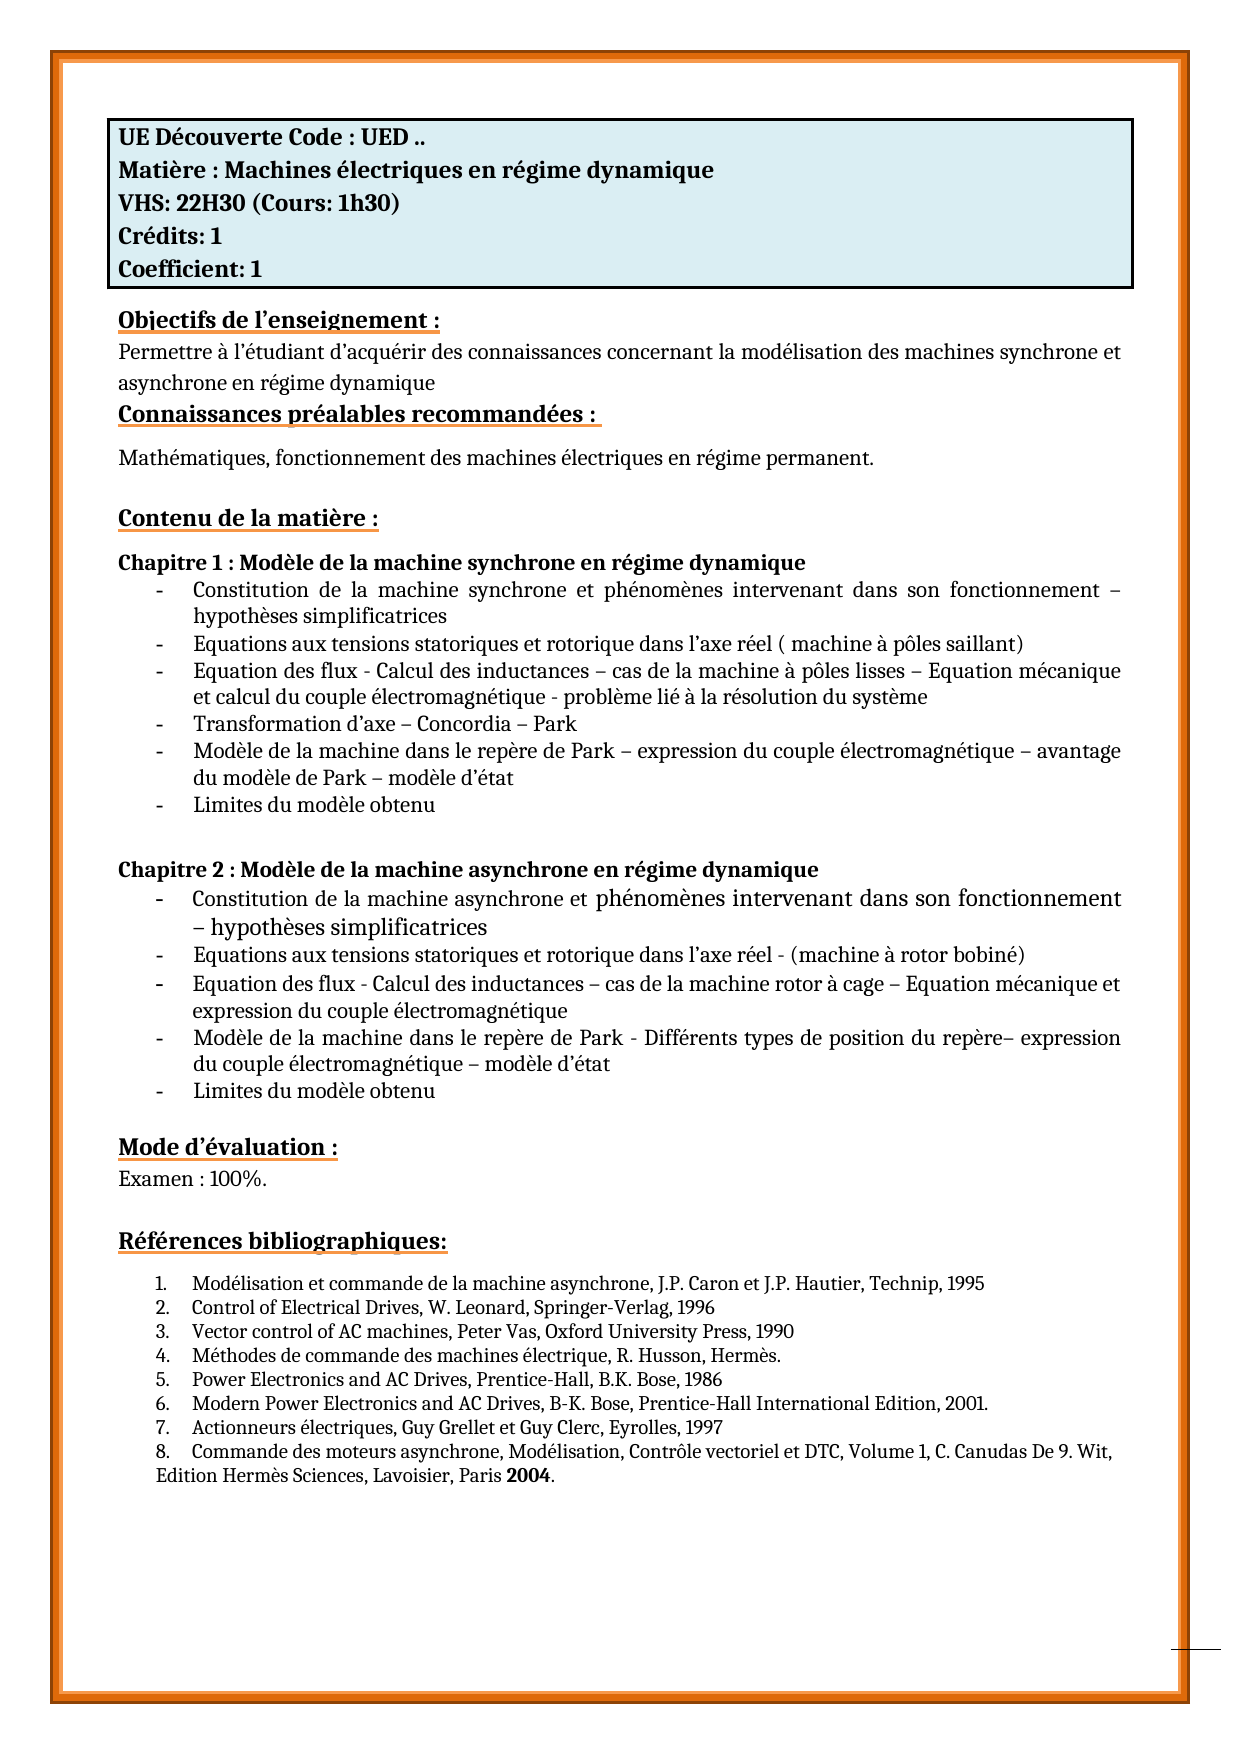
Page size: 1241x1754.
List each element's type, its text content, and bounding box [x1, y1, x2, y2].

list Modèle de la machine dans le repère de Park - Différents types de position du repère– expression du couple électromagnétique – modèle d’état [156, 1024, 1122, 1077]
text VHS: 22H30 (Cours: 1h30) [110, 184, 1131, 217]
list Equation des flux - Calcul des inductances – cas de la machine à pôles lisses – Equation mécanique et calcul du couple électromagnétique - problème lié à la résolution du système [156, 657, 1122, 710]
text Références bibliographiques: [118, 1227, 1122, 1255]
text 5. Power Electronics and AC Drives, Prentice-Hall, B.K. Bose, 1986 [156, 1368, 1122, 1392]
list Equations aux tensions statoriques et rotorique dans l’axe réel - (machine à rotor bobiné) [156, 941, 1122, 968]
text Contenu de la matière : [118, 504, 1122, 533]
text Mode d’évaluation : [118, 1133, 1122, 1162]
text 3. Vector control of AC machines, Peter Vas, Oxford University Press, 1990 [156, 1320, 1122, 1344]
text 4. Méthodes de commande des machines électrique, R. Husson, Hermès. [156, 1344, 1122, 1368]
text Connaissances préalables recommandées : [118, 399, 1122, 428]
list Equation des flux - Calcul des inductances – cas de la machine rotor à cage – Equation mécanique et expression du couple électromagnétique [155, 968, 1122, 1024]
text 8. Commande des moteurs asynchrone, Modélisation, Contrôle vectoriel et DTC, Volume 1, C. Canudas De 9. Wit, Edition Hermès Sciences, Lavoisier, Paris 2004. [156, 1440, 1122, 1488]
list Transformation d’axe – Concordia – Park [156, 710, 1122, 737]
text Crédits: 1 [110, 217, 1131, 250]
text Matière : Machines électriques en régime dynamique [110, 151, 1131, 184]
text UE Découverte Code : UED .. [110, 121, 1131, 151]
text Mathématiques, fonctionnement des machines électriques en régime permanent. [118, 445, 1122, 471]
list Limites du modèle obtenu [156, 1077, 1122, 1104]
list Objectifs de l’enseignement : [118, 306, 1122, 335]
list Modèle de la machine dans le repère de Park – expression du couple électromagnétique – avantage du modèle de Park – modèle d’état [156, 737, 1122, 791]
text 1. Modélisation et commande de la machine asynchrone, J.P. Caron et J.P. Hautier, Technip, 1995 [155, 1272, 1122, 1296]
text 6. Modern Power Electronics and AC Drives, B-K. Bose, Prentice-Hall International Edition, 2001. [156, 1392, 1122, 1416]
text Permettre à l’étudiant d’acquérir des connaissances concernant la modélisation des machines synchrone et asynchrone en régime dynamique [118, 339, 1122, 396]
list Constitution de la machine asynchrone et phénomènes intervenant dans son fonctionnement – hypothèses simplificatrices [155, 883, 1122, 941]
list Constitution de la machine synchrone et phénomènes intervenant dans son fonctionnement – hypothèses simplificatrices [156, 576, 1122, 630]
text Examen : 100%. [118, 1166, 1122, 1192]
text Chapitre 1 : Modèle de la machine synchrone en régime dynamique [118, 550, 1122, 576]
text Chapitre 2 : Modèle de la machine asynchrone en régime dynamique [118, 857, 1122, 883]
text Coefficient: 1 [110, 250, 1131, 286]
list Limites du modèle obtenu [156, 791, 1122, 818]
text 7. Actionneurs électriques, Guy Grellet et Guy Clerc, Eyrolles, 1997 [156, 1416, 1122, 1440]
text 2. Control of Electrical Drives, W. Leonard, Springer-Verlag, 1996 [156, 1296, 1122, 1320]
list Equations aux tensions statoriques et rotorique dans l’axe réel ( machine à pôles saillant) [156, 630, 1122, 657]
